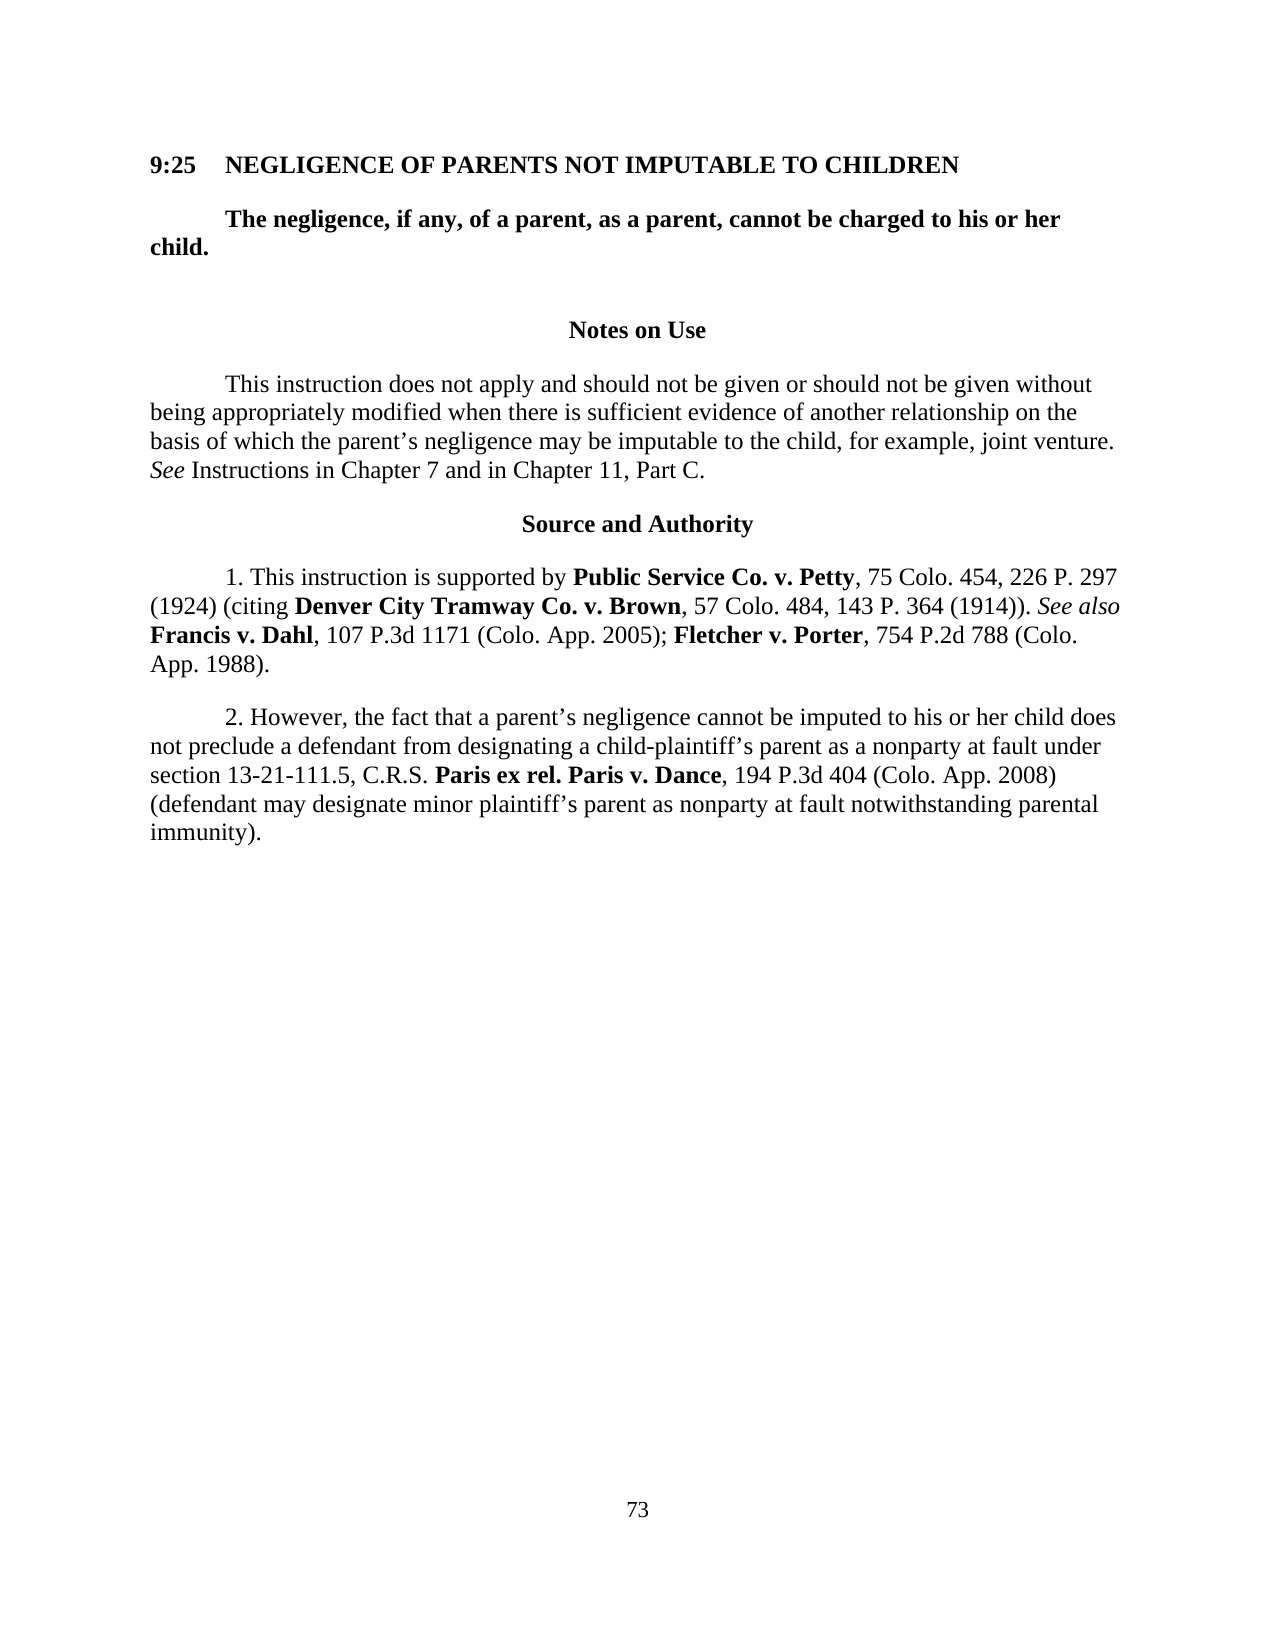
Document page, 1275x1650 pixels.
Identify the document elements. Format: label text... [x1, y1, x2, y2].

text Notes on Use [150, 315, 1125, 344]
text 1. This instruction is supported by Public Service Co. v. Petty, 75 Colo. 454, 226 P. 297 (1924) (citing Denver City Tramway Co. v. Brown, 57 Colo. 484, 143 P. 364 (1914)). See also Francis v. Dahl, 107 P.3d 1171 (Colo. App. 2005); Fletcher v. Porter, 754 P.2d 788 (Colo. App. 1988). [150, 562, 1125, 677]
text 2. However, the fact that a parent’s negligence cannot be imputed to his or her child does not preclude a defendant from designating a child-plaintiff’s parent as a nonparty at fault under section 13-21-111.5, C.R.S. Paris ex rel. Paris v. Dance, 194 P.3d 404 (Colo. App. 2008) (defendant may designate minor plaintiff’s parent as nonparty at fault notwithstanding parental immunity). [150, 702, 1125, 846]
text 9:25 NEGLIGENCE OF PARENTS NOT IMPUTABLE TO CHILDREN [150, 150, 1125, 179]
text This instruction does not apply and should not be given or should not be given without being appropriately modified when there is sufficient evidence of another relationship on the basis of which the parent’s negligence may be imputable to the child, for example, joint venture. See Instructions in Chapter 7 and in Chapter 11, Part C. [150, 369, 1125, 484]
text The negligence, if any, of a parent, as a parent, cannot be charged to his or her child. [150, 204, 1125, 261]
text Source and Authority [150, 509, 1125, 537]
